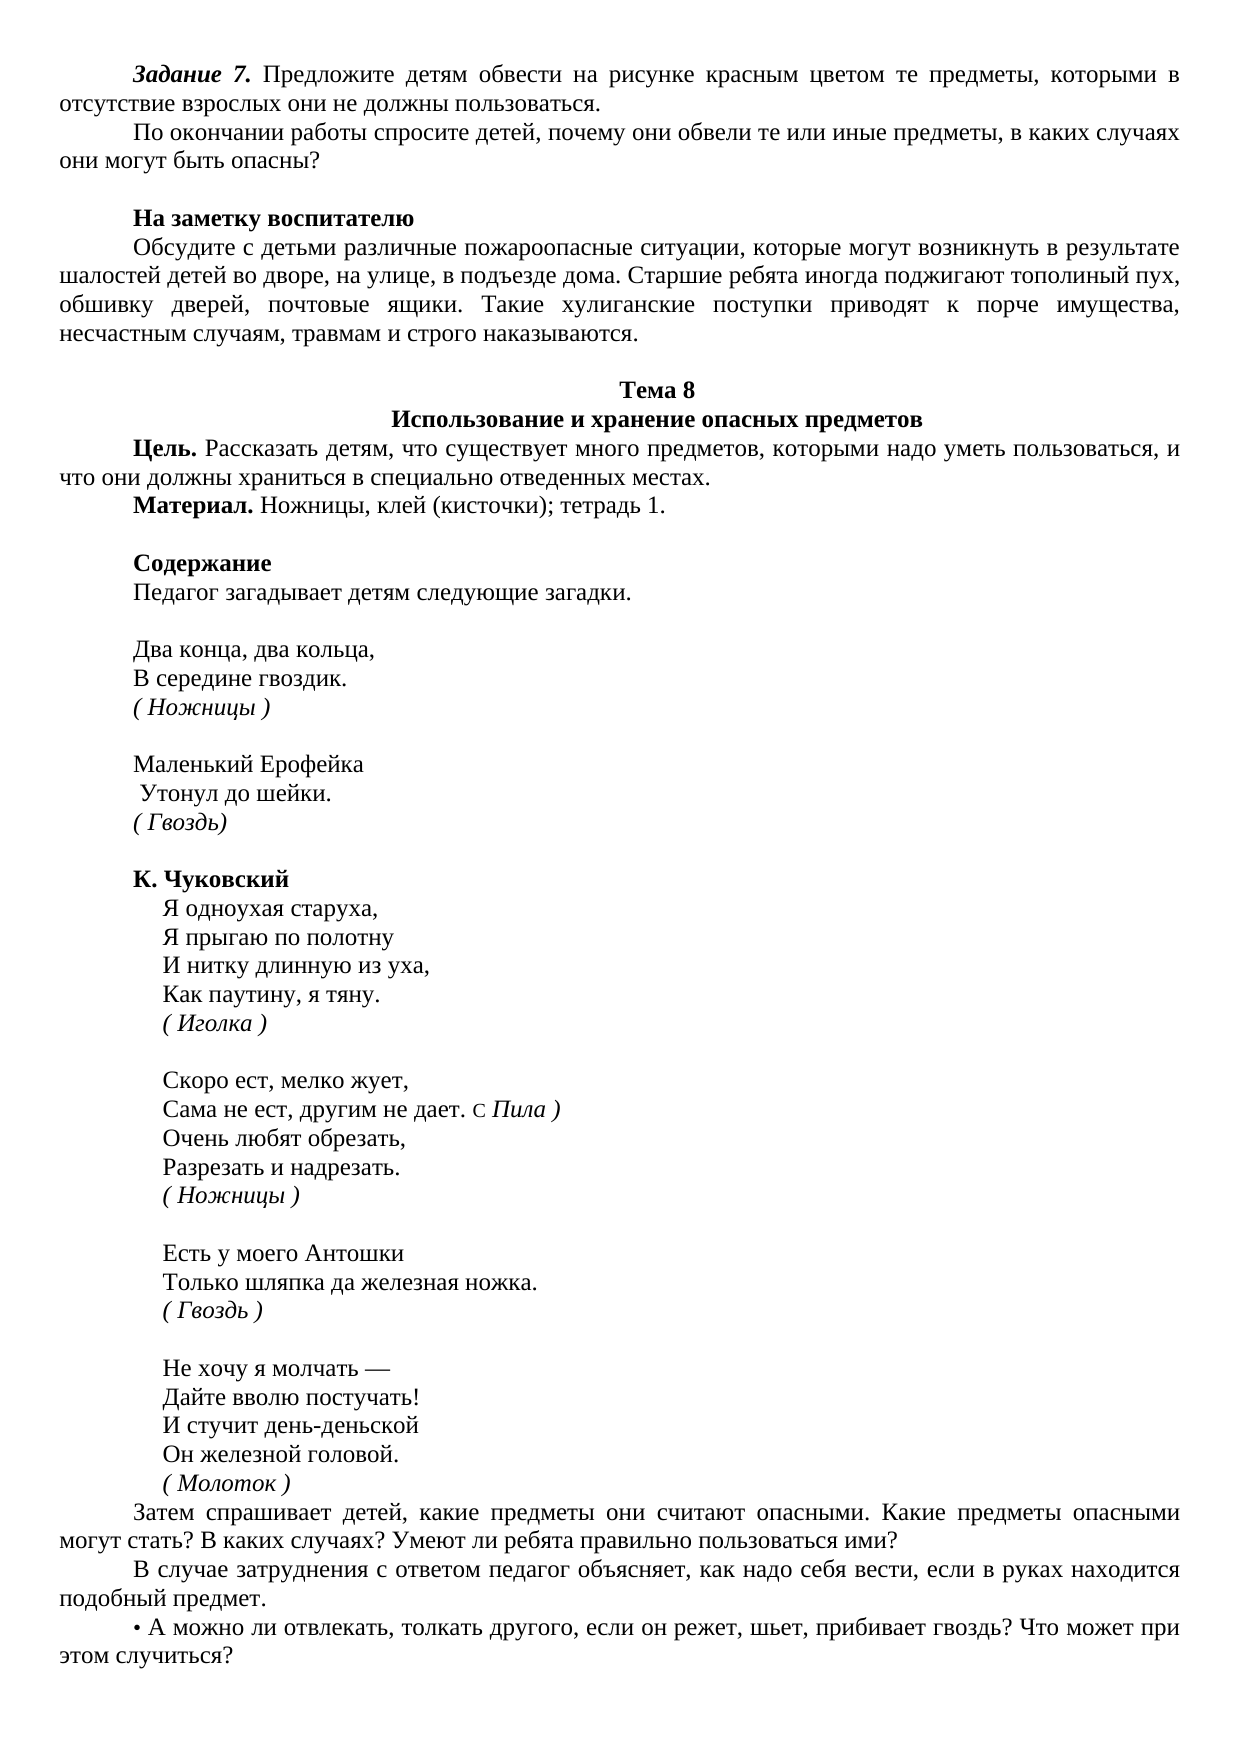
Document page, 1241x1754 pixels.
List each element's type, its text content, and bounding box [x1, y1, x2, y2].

text Тема 8 [59, 375, 1181, 404]
text В случае затруднения с ответом педагог объясняет, как надо себя вести, если в руках находится подобный предмет. [59, 1554, 1181, 1612]
text Два конца, два кольца, [59, 634, 1181, 663]
text Очень любят обрезать, [162, 1123, 1181, 1152]
text Утонул до шейки. [59, 778, 1181, 807]
text Только шляпка да железная ножка. [162, 1267, 1181, 1295]
text И нитку длинную из уха, [162, 950, 1181, 979]
text Скоро ест, мелко жует, [162, 1065, 1181, 1094]
text Использование и хранение опасных предметов [59, 404, 1181, 433]
text К. Чуковский [59, 864, 1181, 893]
text В середине гвоздик. [59, 663, 1181, 692]
text Педагог загадывает детям следующие загадки. [59, 577, 1181, 605]
text ( Молоток ) [162, 1468, 1181, 1497]
text Задание 7. Предложите детям обвести на рисунке красным цветом те предметы, которыми в отсутствие взрослых они не должны пользоваться. [59, 59, 1181, 117]
text Обсудите с детьми различные пожароопасные ситуации, которые могут возникнуть в результате шалостей детей во дворе, на улице, в подъезде дома. Старшие ребята иногда поджигают тополиный пух, обшивку дверей, почтовые ящики. Такие хулиганские поступки приводят к порче имущества, несчастным случаям, травмам и строго наказываются. [59, 232, 1181, 347]
text На заметку воспитателю [59, 203, 1181, 232]
text Как паутину, я тяну. [162, 979, 1181, 1008]
text Маленький Ерофейка [59, 749, 1181, 778]
list А можно ли отвлекать, толкать другого, если он режет, шьет, прибивает гвоздь? Что может при этом случиться? [59, 1612, 1181, 1669]
text ( Гвоздь ) [162, 1295, 1181, 1324]
text По окончании работы спросите детей, почему они обвели те или иные предметы, в каких случаях они могут быть опасны? [59, 117, 1181, 174]
text ( Ножницы ) [59, 692, 1181, 720]
text Есть у моего Антошки [162, 1238, 1181, 1267]
text Сама не ест, другим не дает. с Пила ) [162, 1094, 1181, 1123]
text Разрезать и надрезать. [162, 1152, 1181, 1180]
text Дайте вволю постучать! [162, 1382, 1181, 1410]
text ( Иголка ) [162, 1008, 1181, 1037]
text И стучит день-деньской [162, 1410, 1181, 1439]
text ( Гвоздь) [59, 807, 1181, 835]
text Цель. Рассказать детям, что существует много предметов, которыми надо уметь пользоваться, и что они должны храниться в специально отведенных местах. [59, 433, 1181, 490]
text Я одноухая старуха, [162, 893, 1181, 922]
text Затем спрашивает детей, какие предметы они считают опасными. Какие предметы опасными могут стать? В каких случаях? Умеют ли ребята правильно пользоваться ими? [59, 1497, 1181, 1554]
text Он железной головой. [162, 1439, 1181, 1468]
text ( Ножницы ) [162, 1180, 1181, 1209]
text Я прыгаю по полотну [162, 922, 1181, 950]
text Материал. Ножницы, клей (кисточки); тетрадь 1. [59, 490, 1181, 519]
text Не хочу я молчать — [162, 1353, 1181, 1382]
text Содержание [59, 548, 1181, 577]
